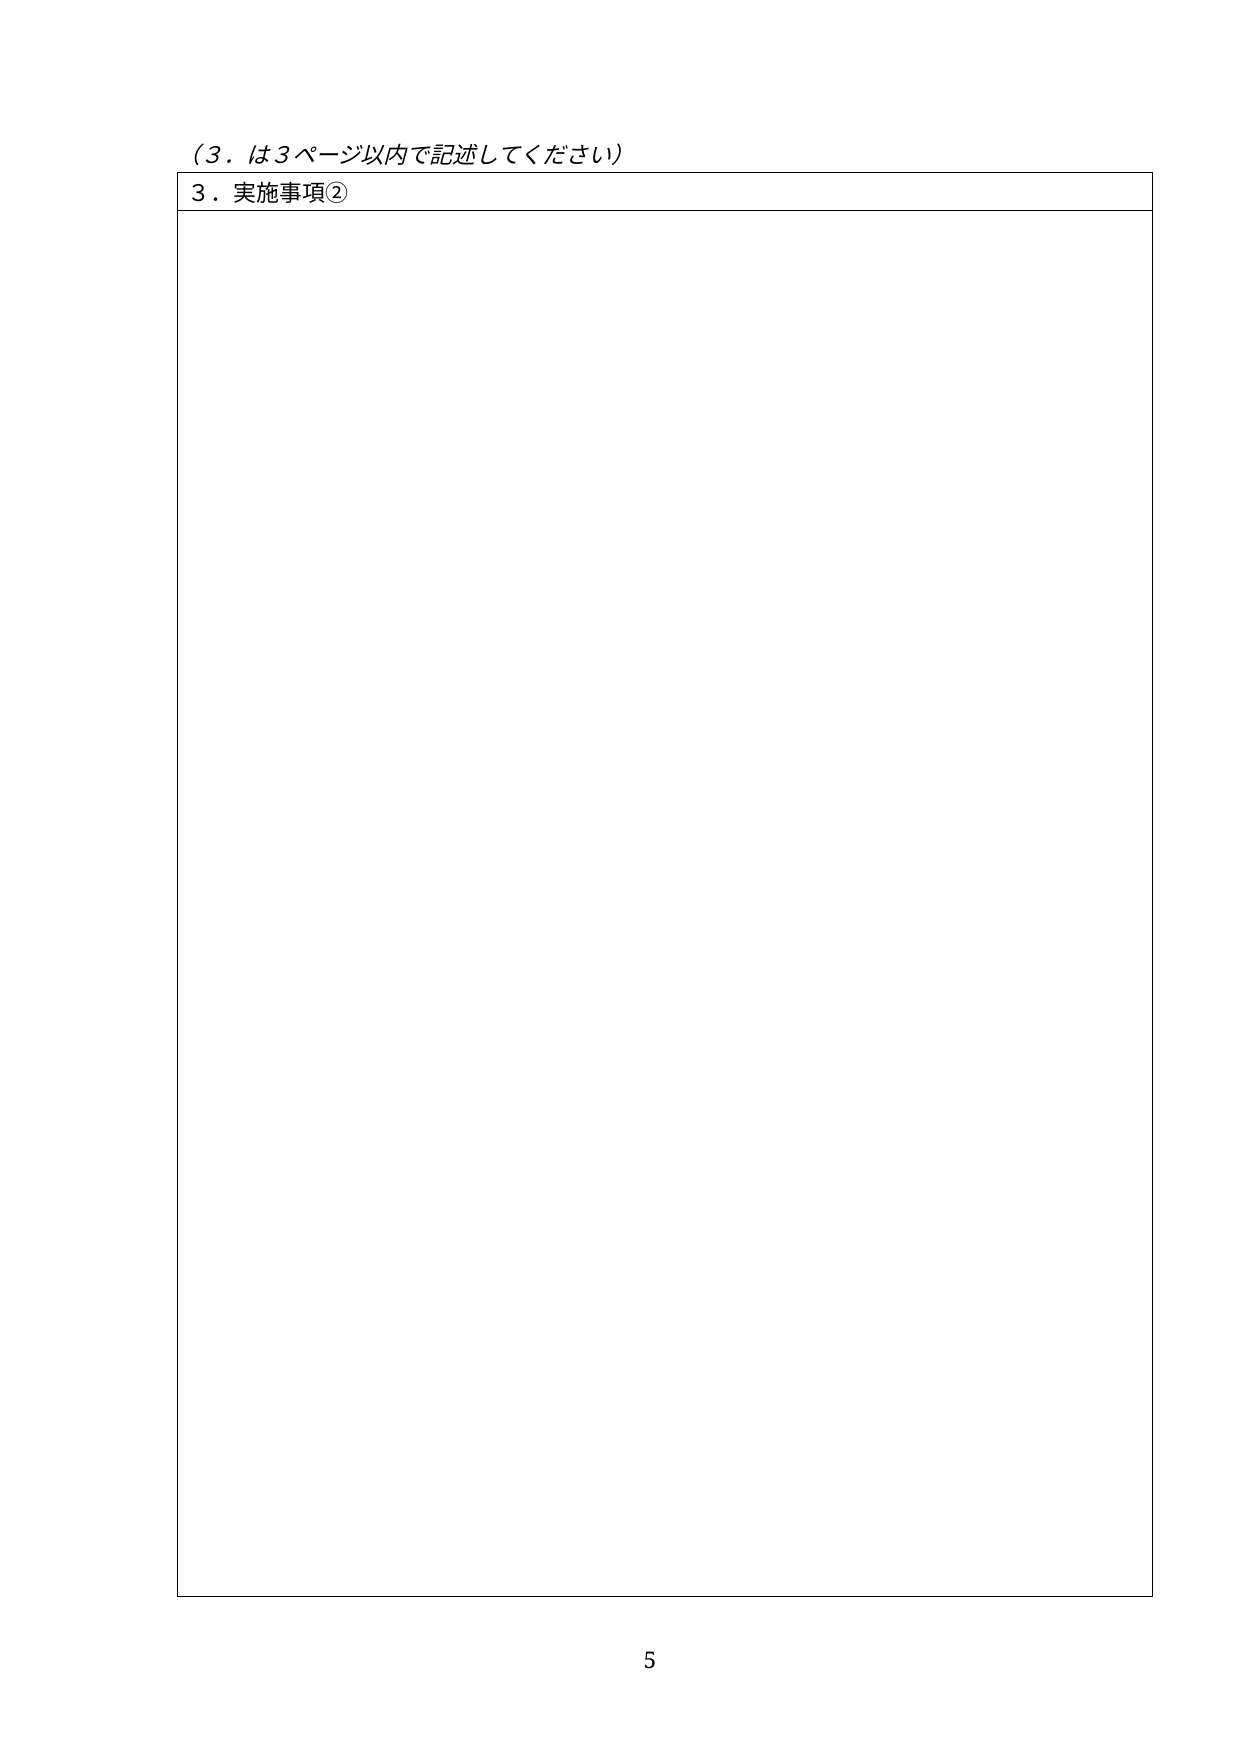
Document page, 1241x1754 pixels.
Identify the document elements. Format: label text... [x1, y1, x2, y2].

table_header ３．実施事項② [178, 173, 1152, 210]
text （３．は３ページ以内で記述してください） [177, 134, 1122, 172]
table_cell [178, 211, 1152, 1596]
